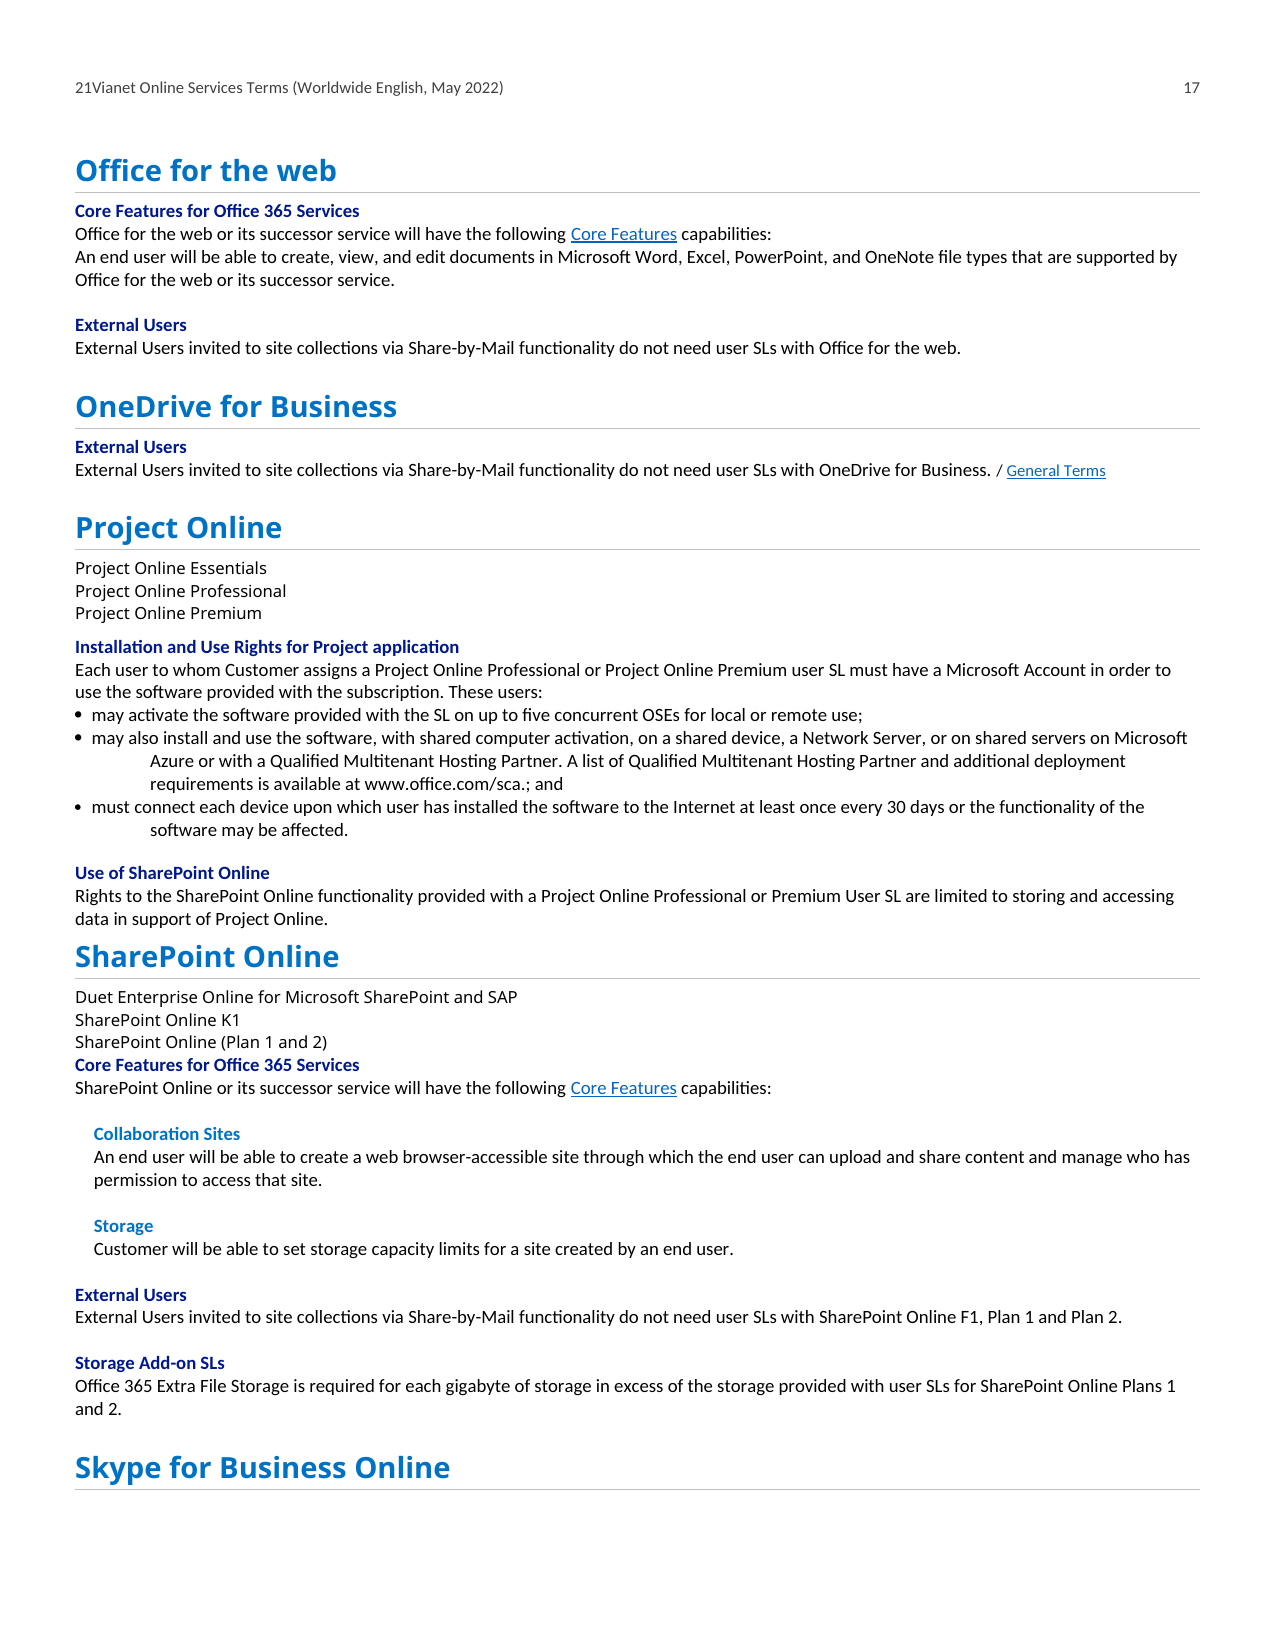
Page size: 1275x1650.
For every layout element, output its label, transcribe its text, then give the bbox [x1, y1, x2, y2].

list Office for the web or its successor service will have the following Core Features capabilities: [75, 222, 1200, 245]
list may also install and use the software, with shared computer activation, on a shared device, a Network Server, or on shared servers on Microsoft Azure or with a Qualified Multitenant Hosting Partner. A list of Qualified Multitenant Hosting Partner and additional deployment requirements is available at www.office.com/sca.; and [75, 727, 1200, 795]
list Storage Add-on SLs [75, 1352, 1200, 1374]
list Rights to the SharePoint Online functionality provided with a Project Online Professional or Premium User SL are limited to storing and accessing data in support of Project Online. [75, 884, 1200, 930]
list must connect each device upon which user has installed the software to the Internet at least once every 30 days or the functionality of the software may be affected. [75, 795, 1200, 841]
list An end user will be able to create, view, and edit documents in Microsoft Word, Excel, PowerPoint, and OneNote file types that are supported by Office for the web or its successor service. [75, 245, 1200, 291]
list Project Online Essentials [75, 557, 1200, 579]
list SharePoint Online or its successor service will have the following Core Features capabilities: [75, 1077, 1200, 1099]
subtitle OneDrive for Business [75, 386, 1200, 428]
list External Users [75, 314, 1200, 337]
subtitle Project Online [75, 507, 1200, 549]
list External Users [75, 435, 1200, 458]
subtitle SharePoint Online [75, 936, 1200, 978]
list Each user to whom Customer assigns a Project Online Professional or Project Online Premium user SL must have a Microsoft Account in order to use the software provided with the subscription. These users: [75, 658, 1200, 704]
list SharePoint Online K1 [75, 1008, 1200, 1031]
list SharePoint Online (Plan 1 and 2) [75, 1031, 1200, 1054]
list Use of SharePoint Online [75, 861, 1200, 884]
list Project Online Premium [75, 602, 1200, 625]
list Duet Enterprise Online for Microsoft SharePoint and SAP [75, 986, 1200, 1008]
list An end user will be able to create a web browser-accessible site through which the end user can upload and share content and manage who has permission to access that site. [94, 1145, 1200, 1191]
list Office 365 Extra File Storage is required for each gigabyte of storage in excess of the storage provided with user SLs for SharePoint Online Plans 1 and 2. [75, 1374, 1200, 1420]
list External Users invited to site collections via Share-by-Mail functionality do not need user SLs with OneDrive for Business. / General Terms [75, 458, 1200, 481]
list Core Features for Office 365 Services [75, 199, 1200, 222]
list Installation and Use Rights for Project application [75, 635, 1200, 658]
subtitle Office for the web [75, 150, 1200, 192]
list External Users invited to site collections via Share-by-Mail functionality do not need user SLs with Office for the web. [75, 337, 1200, 359]
list External Users [75, 1283, 1200, 1306]
list Collaboration Sites [94, 1122, 1200, 1145]
list Project Online Professional [75, 579, 1200, 602]
list External Users invited to site collections via Share-by-Mail functionality do not need user SLs with SharePoint Online F1, Plan 1 and Plan 2. [75, 1306, 1200, 1329]
list Customer will be able to set storage capacity limits for a site created by an end user. [94, 1237, 1200, 1260]
list Storage [94, 1214, 1200, 1237]
list Core Features for Office 365 Services [75, 1054, 1200, 1077]
list may activate the software provided with the SL on up to five concurrent OSEs for local or remote use; [75, 704, 1200, 727]
subtitle Skype for Business Online [75, 1447, 1200, 1489]
